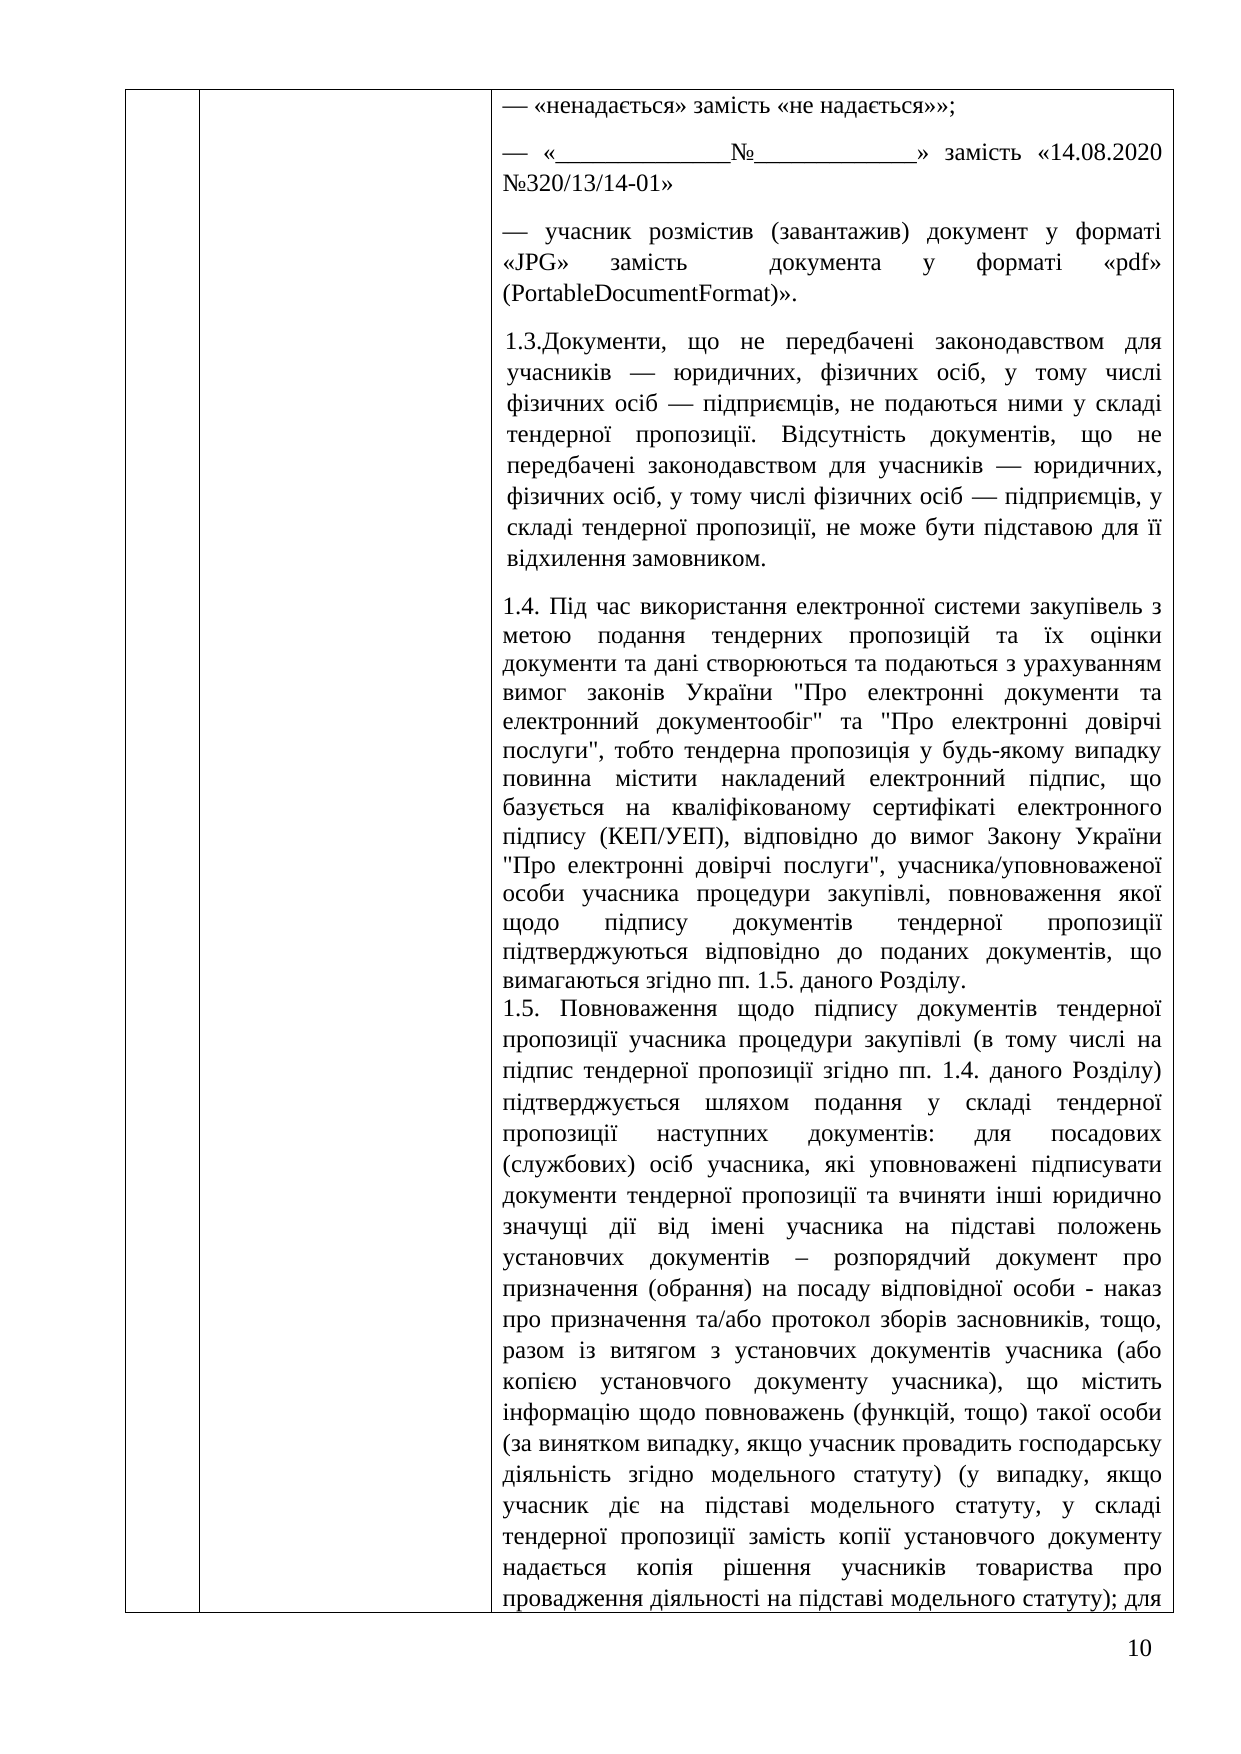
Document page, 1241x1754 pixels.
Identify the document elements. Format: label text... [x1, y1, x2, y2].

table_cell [200, 90, 491, 1612]
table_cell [492, 90, 1173, 1612]
table_cell 1 [126, 90, 199, 1612]
